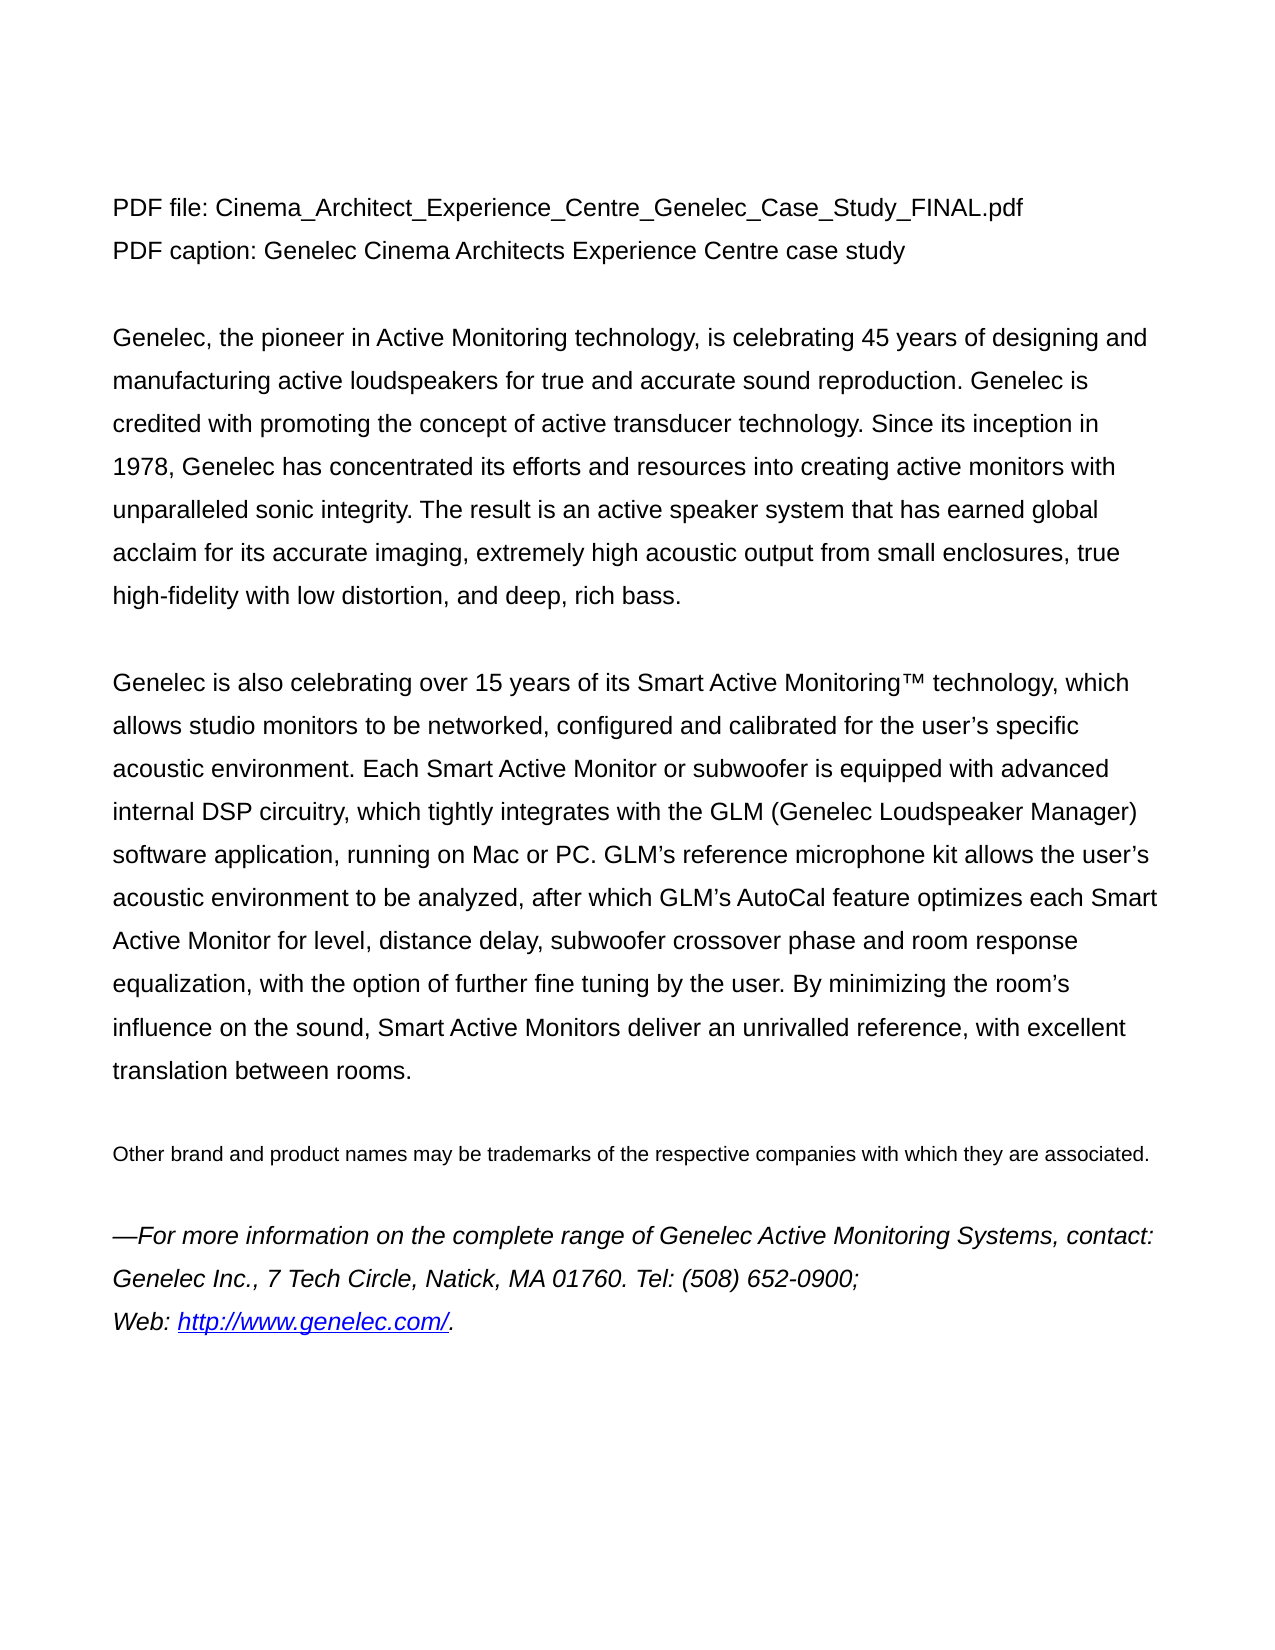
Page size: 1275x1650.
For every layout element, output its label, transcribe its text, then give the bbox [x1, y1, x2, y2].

text Web: http://www.genelec.com/. [112, 1307, 1162, 1336]
text —For more information on the complete range of Genelec Active Monitoring Systems, contact: Genelec Inc., 7 Tech Circle, Natick, MA 01760. Tel: (508) 652-0900; [112, 1221, 1162, 1293]
text Other brand and product names may be trademarks of the respective companies with which they are associated. [112, 1142, 1162, 1166]
text Genelec is also celebrating over 15 years of its Smart Active Monitoring™ technology, which allows studio monitors to be networked, configured and calibrated for the user’s specific acoustic environment. Each Smart Active Monitor or subwoofer is equipped with advanced internal DSP circuitry, which tightly integrates with the GLM (Genelec Loudspeaker Manager) software application, running on Mac or PC. GLM’s reference microphone kit allows the user’s acoustic environment to be analyzed, after which GLM’s AutoCal feature optimizes each Smart Active Monitor for level, distance delay, subwoofer crossover phase and room response equalization, with the option of further fine tuning by the user. By minimizing the room’s influence on the sound, Smart Active Monitors deliver an unrivalled reference, with excellent translation between rooms. [112, 667, 1162, 1084]
text PDF caption: Genelec Cinema Architects Experience Centre case study [112, 236, 1162, 265]
text PDF file: Cinema_Architect_Experience_Centre_Genelec_Case_Study_FINAL.pdf [112, 193, 1162, 222]
text Genelec, the pioneer in Active Monitoring technology, is celebrating 45 years of designing and manufacturing active loudspeakers for true and accurate sound reproduction. Genelec is credited with promoting the concept of active transducer technology. Since its inception in 1978, Genelec has concentrated its efforts and resources into creating active monitors with unparalleled sonic integrity. The result is an active speaker system that has earned global acclaim for its accurate imaging, extremely high acoustic output from small enclosures, true high-fidelity with low distortion, and deep, rich bass. [112, 322, 1162, 610]
